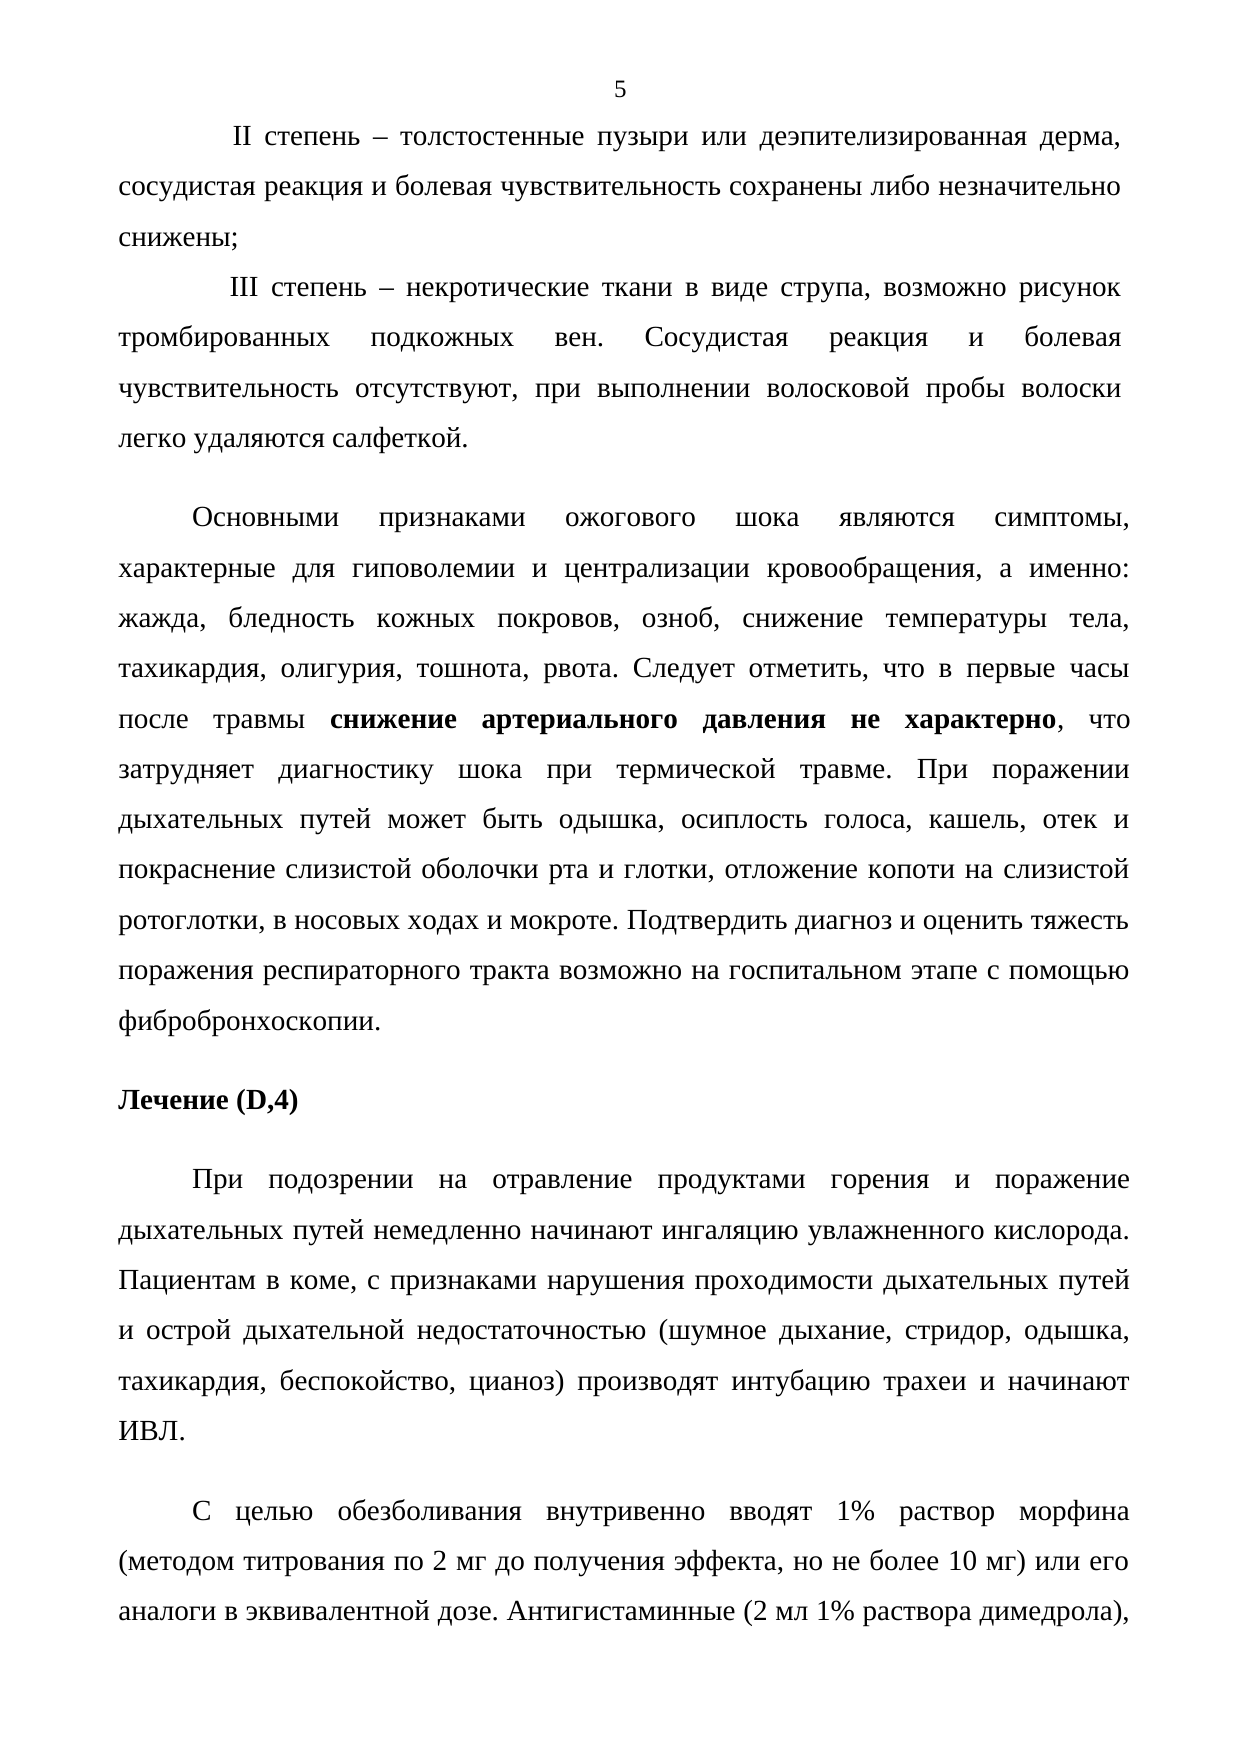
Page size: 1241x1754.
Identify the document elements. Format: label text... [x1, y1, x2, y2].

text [118, 1493, 1131, 1627]
text Основными признаками ожогового шока являются симптомы, характерные для гиповолемии и централизации кровообращения, а именно: жажда, бледность кожных покровов, озноб, снижение температуры тела, тахикардия, олигурия, тошнота, рвота. Следует отметить, что в первые часы после травмы снижение артериального давления не характерно, что затрудняет диагностику шока при термической травме. При поражении дыхательных путей может быть одышка, осиплость голоса, кашель, отек и покраснение слизистой оболочки рта и глотки, отложение копоти на слизистой ротоглотки, в носовых ходах и мокроте. Подтвердить диагноз и оценить тяжесть поражения респираторного тракта возможно на госпитальном этапе с помощью фибробронхоскопии. [118, 499, 1131, 1036]
text Лечение (D,4) [118, 1082, 1131, 1116]
text III степень – некротические ткани в виде струпа, возможно рисунок тромбированных подкожных вен. Сосудистая реакция и болевая чувствительность отсутствуют, при выполнении волосковой пробы волоски легко удаляются салфеткой. [118, 269, 1122, 453]
text При подозрении на отравление продуктами горения и поражение дыхательных путей немедленно начинают ингаляцию увлажненного кислорода. Пациентам в коме, с признаками нарушения проходимости дыхательных путей и острой дыхательной недостаточностью (шумное дыхание, стридор, одышка, тахикардия, беспокойство, цианоз) производят интубацию трахеи и начинают ИВЛ. [118, 1162, 1131, 1447]
text II степень – толстостенные пузыри или деэпителизированная дерма, сосудистая реакция и болевая чувствительность сохранены либо незначительно снижены; [118, 118, 1122, 252]
